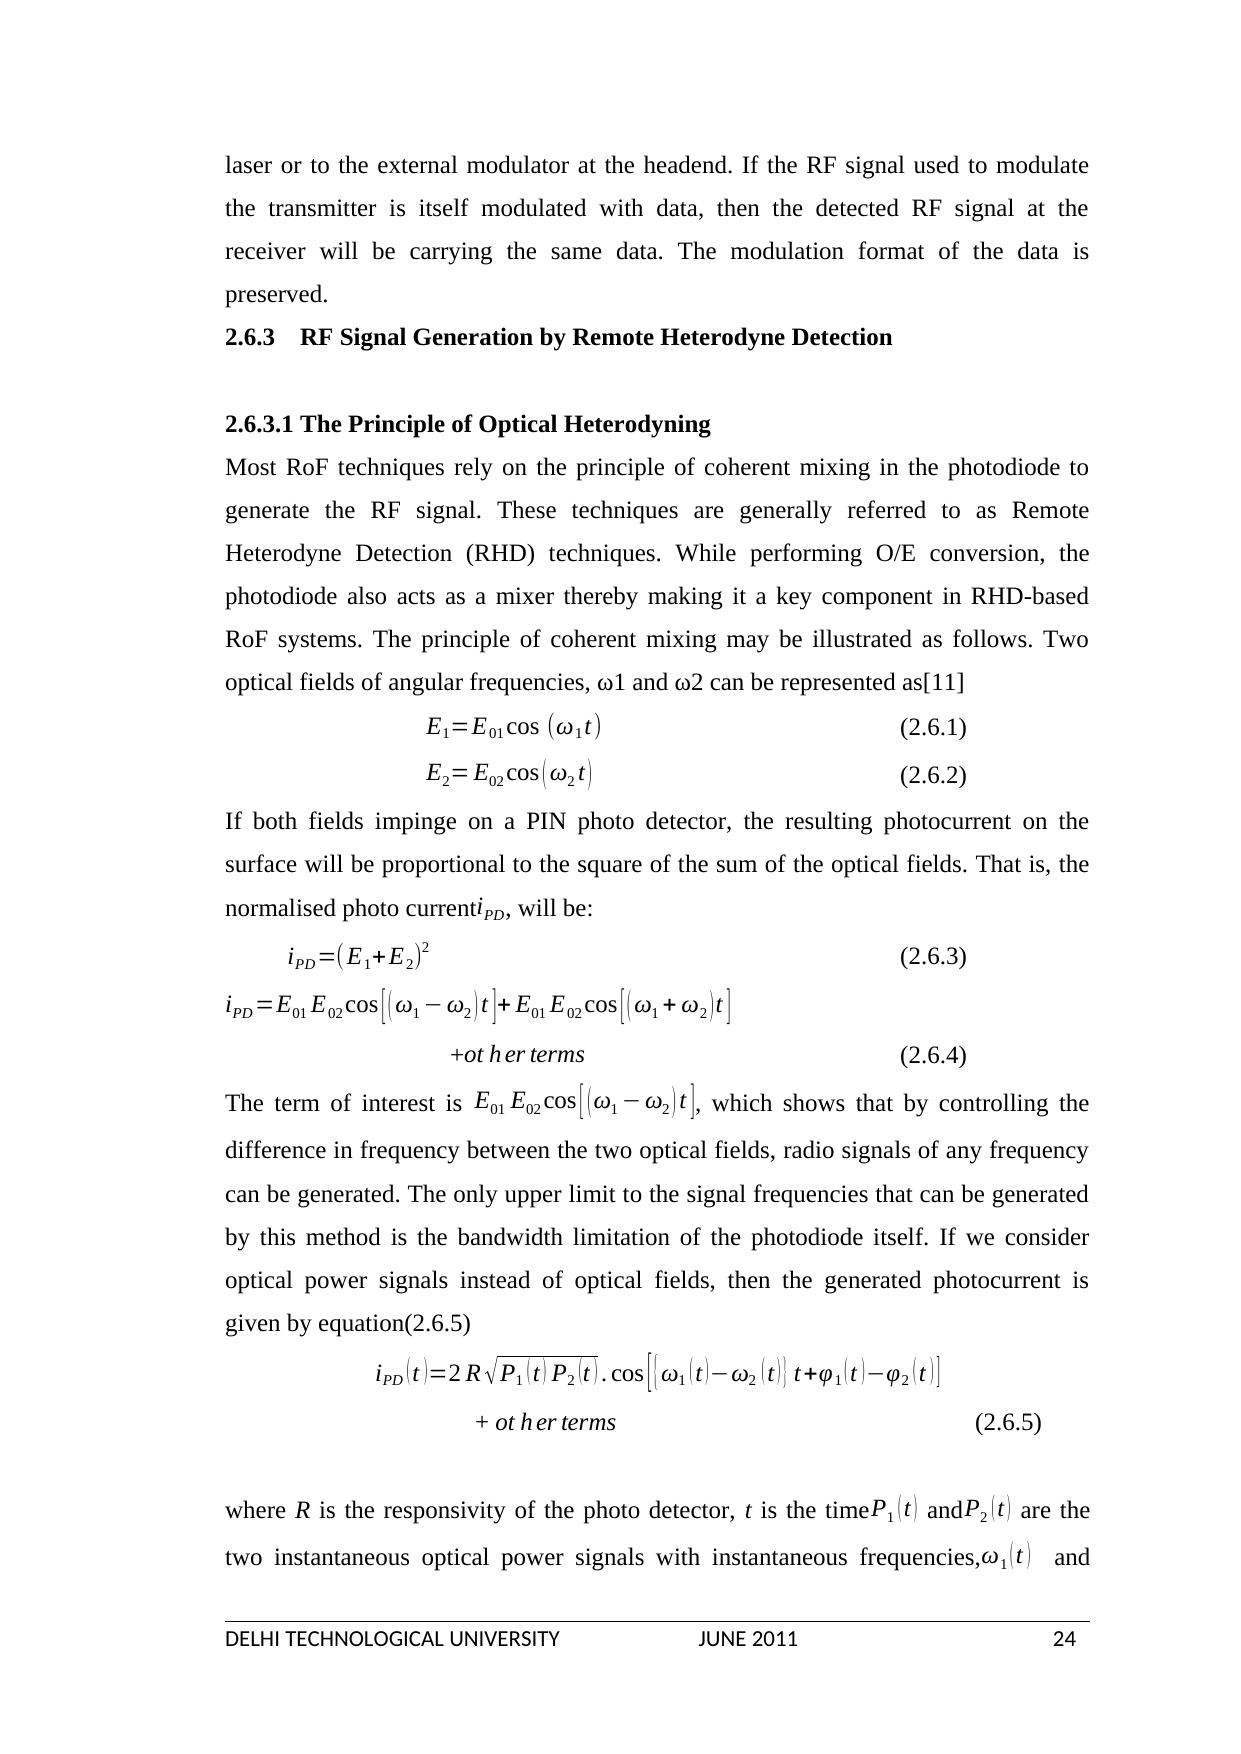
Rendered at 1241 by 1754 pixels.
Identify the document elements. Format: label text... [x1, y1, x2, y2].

text + (2.6.5) [375, 1407, 1090, 1436]
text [225, 1493, 1090, 1573]
text 2.6.3.1 The Principle of Optical Heterodyning [225, 409, 1090, 437]
text + (2.6.4) [375, 1040, 1090, 1069]
text The term of interest is , which shows that by controlling the difference in frequency between the two optical fields, radio signals of any frequency can be generated. The only upper limit to the signal frequencies that can be generated by this method is the bandwidth limitation of the photodiode itself. If we consider optical power signals instead of optical fields, then the generated photocurrent is given by equation(2.6.5) [225, 1083, 1090, 1337]
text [225, 150, 1090, 308]
text Most RoF techniques rely on the principle of coherent mixing in the photodiode to generate the RF signal. These techniques are generally referred to as Remote Heterodyne Detection (RHD) techniques. While performing O/E conversion, the photodiode also acts as a mixer thereby making it a key component in RHD-based RoF systems. The principle of coherent mixing may be illustrated as follows. Two optical fields of angular frequencies, ω1 and ω2 can be represented as[11] [225, 452, 1090, 696]
text (2.6.1) [225, 711, 1090, 743]
text (2.6.2) [225, 757, 1090, 792]
text If both fields impinge on a PIN photo detector, the resulting photocurrent on the surface will be proportional to the square of the sum of the optical fields. That is, the normalised photo current, will be: [225, 806, 1090, 924]
text (2.6.3) [225, 938, 1090, 973]
text 2.6.3 RF Signal Generation by Remote Heterodyne Detection [225, 322, 1090, 351]
